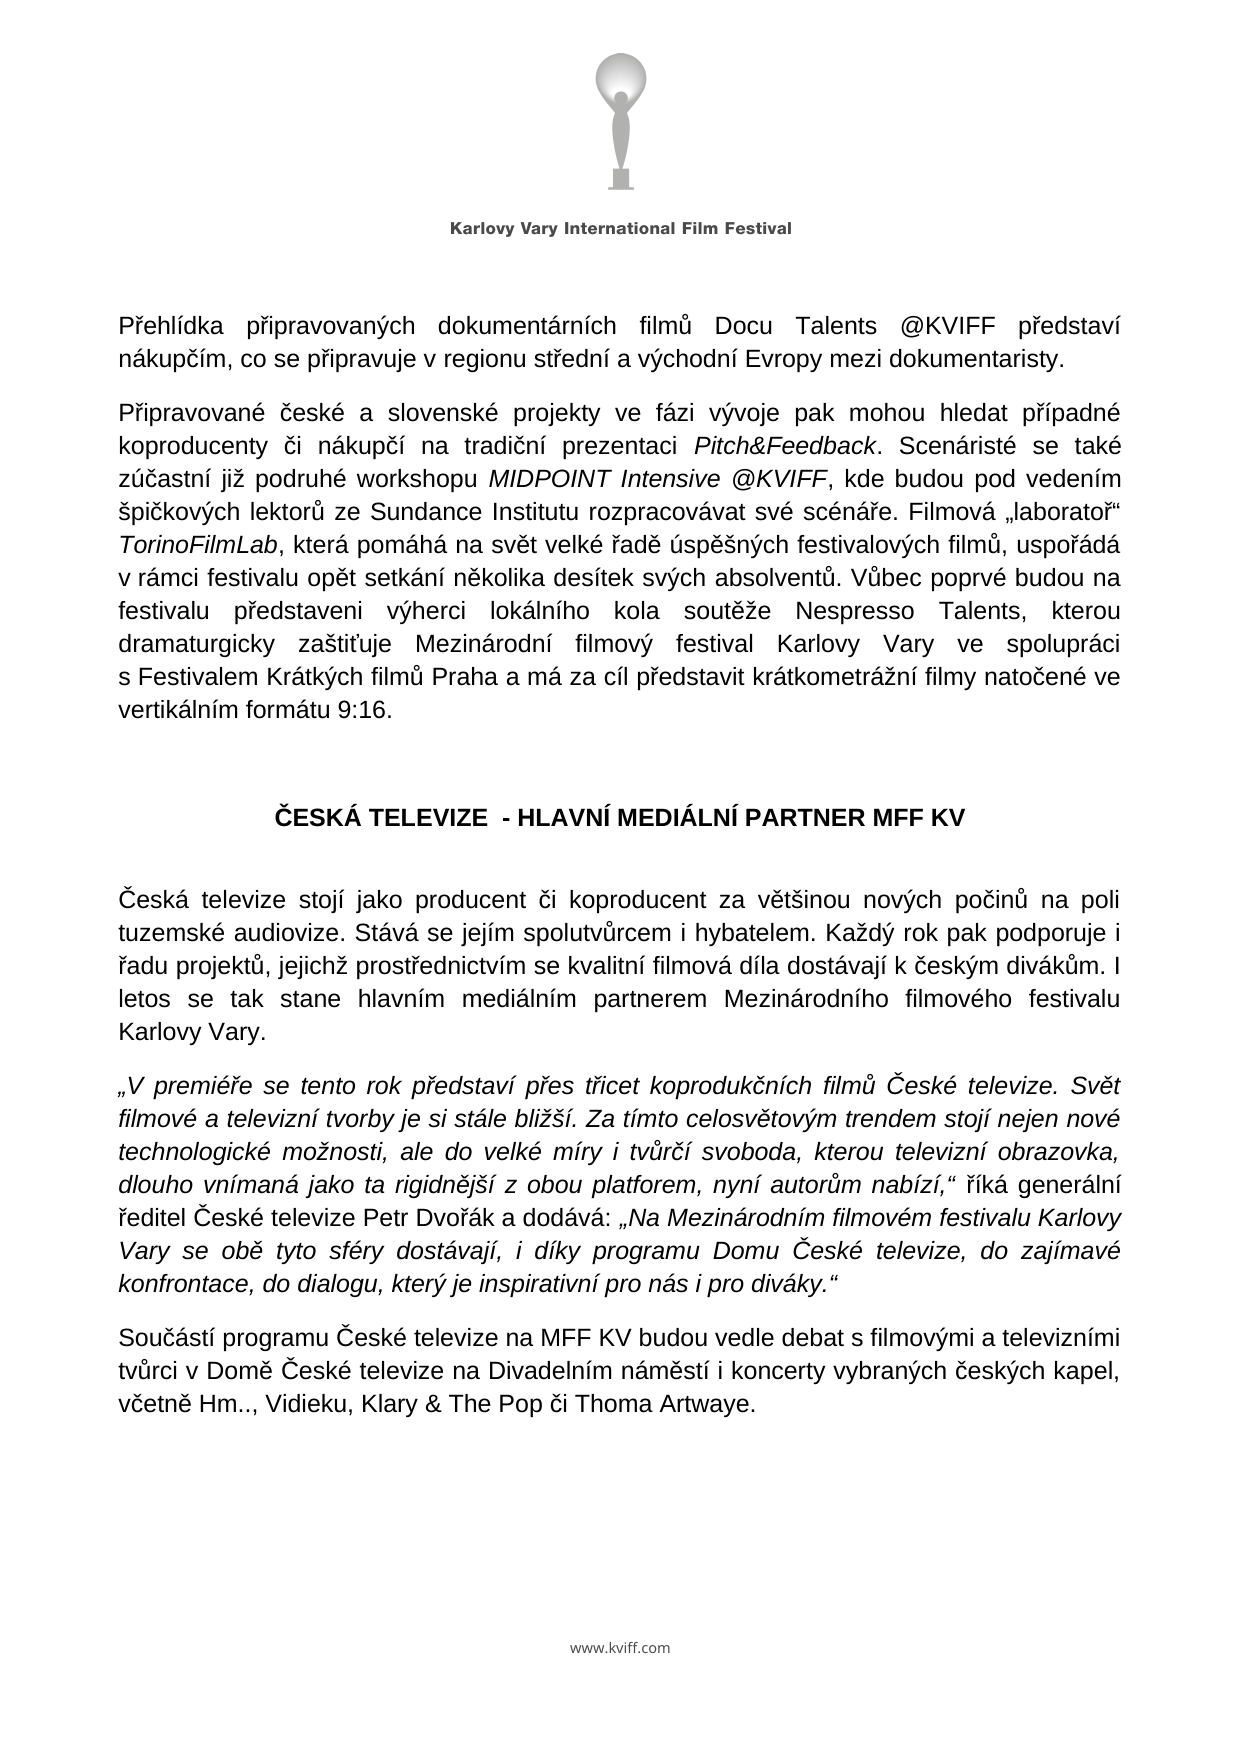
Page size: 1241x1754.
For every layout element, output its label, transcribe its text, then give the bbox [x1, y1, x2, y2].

text Připravované české a slovenské projekty ve fázi vývoje pak mohou hledat případné koproducenty či nákupčí na tradiční prezentaci Pitch&Feedback. Scenáristé se také zúčastní již podruhé workshopu MIDPOINT Intensive @KVIFF, kde budou pod vedením špičkových lektorů ze Sundance Institutu rozpracovávat své scénáře. Filmová „laboratoř“ TorinoFilmLab, která pomáhá na svět velké řadě úspěšných festivalových filmů, uspořádá v rámci festivalu opět setkání několika desítek svých absolventů. Vůbec poprvé budou na festivalu představeni výherci lokálního kola soutěže Nespresso Talents, kterou dramaturgicky zaštiťuje Mezinárodní filmový festival Karlovy Vary ve spolupráci s Festivalem Krátkých filmů Praha a má za cíl představit krátkometrážní filmy natočené ve vertikálním formátu 9:16. [118, 398, 1122, 724]
text Česká televize stojí jako producent či koproducent za většinou nových počinů na poli tuzemské audiovize. Stává se jejím spolutvůrcem i hybatelem. Každý rok pak podporuje i řadu projektů, jejichž prostřednictvím se kvalitní filmová díla dostávají k českým divákům. I letos se tak stane hlavním mediálním partnerem Mezinárodního filmového festivalu Karlovy Vary. [118, 885, 1122, 1046]
text ČESKÁ TELEVIZE - HLAVNÍ MEDIÁLNÍ PARTNER MFF KV [118, 803, 1122, 832]
picture [377, 53, 864, 240]
text Součástí programu České televize na MFF KV budou vedle debat s filmovými a televizními tvůrci v Domě České televize na Divadelním náměstí i koncerty vybraných českých kapel, včetně Hm.., Vidieku, Klary & The Pop či Thoma Artwaye. [118, 1323, 1122, 1417]
text „V premiéře se tento rok představí přes třicet koprodukčních filmů České televize. Svět filmové a televizní tvorby je si stále bližší. Za tímto celosvětovým trendem stojí nejen nové technologické možnosti, ale do velké míry i tvůrčí svoboda, kterou televizní obrazovka, dlouho vnímaná jako ta rigidnější z obou platforem, nyní autorům nabízí,“ říká generální ředitel České televize Petr Dvořák a dodává: „Na Mezinárodním filmovém festivalu Karlovy Vary se obě tyto sféry dostávají, i díky programu Domu České televize, do zajímavé konfrontace, do dialogu, který je inspirativní pro nás i pro diváky.“ [118, 1071, 1122, 1297]
